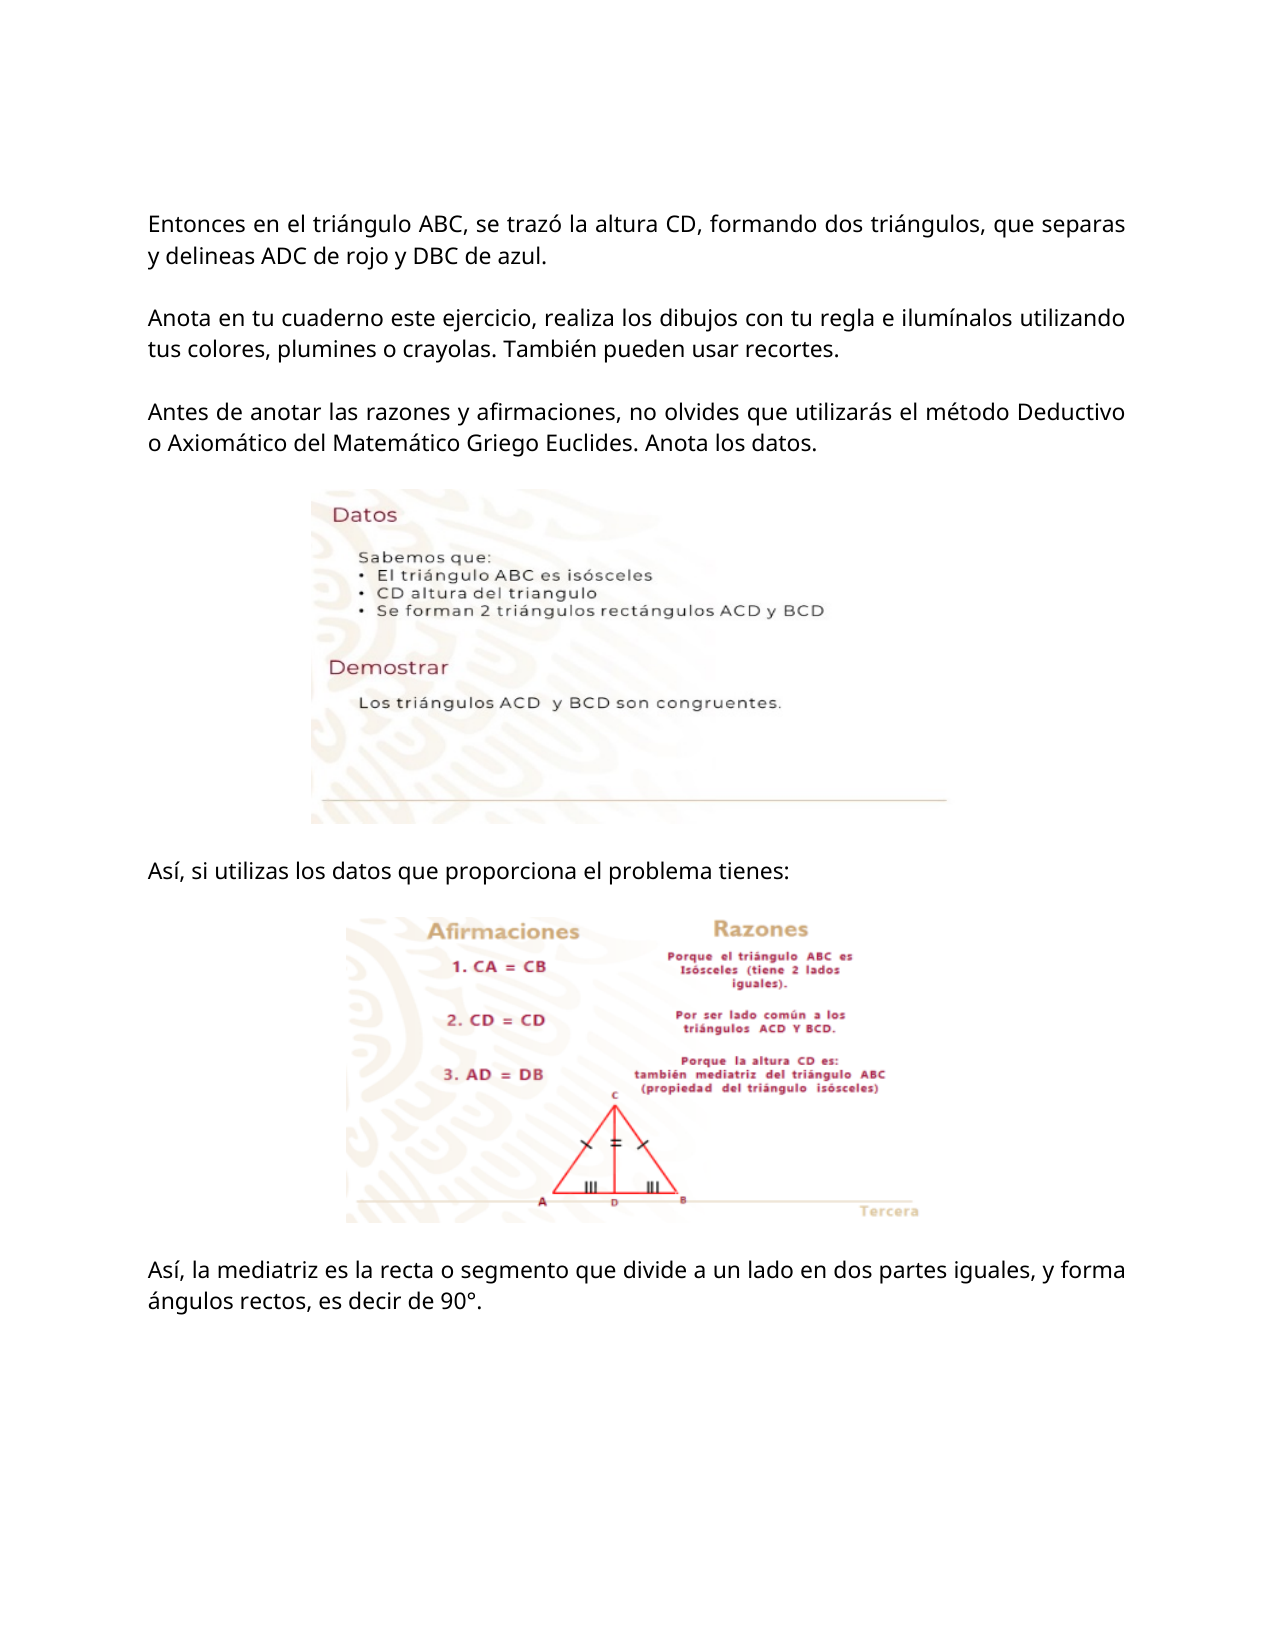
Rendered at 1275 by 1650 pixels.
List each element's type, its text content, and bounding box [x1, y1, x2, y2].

text Así, si utilizas los datos que proporciona el problema tienes: [148, 855, 1127, 887]
text Antes de anotar las razones y afirmaciones, no olvides que utilizarás el método Deductivo o Axiomático del Matemático Griego Euclides. Anota los datos. [148, 396, 1127, 458]
text Anota en tu cuaderno este ejercicio, realiza los dibujos con tu regla e ilumínalos utilizando tus colores, plumines o crayolas. También pueden usar recortes. [148, 302, 1127, 365]
picture [311, 489, 964, 824]
picture [346, 917, 929, 1223]
text Entonces en el triángulo ABC, se trazó la altura CD, formando dos triángulos, que separas y delineas ADC de rojo y DBC de azul. [148, 208, 1127, 271]
text Así, la mediatriz es la recta o segmento que divide a un lado en dos partes iguales, y forma ángulos rectos, es decir de 90°. [148, 1254, 1127, 1316]
